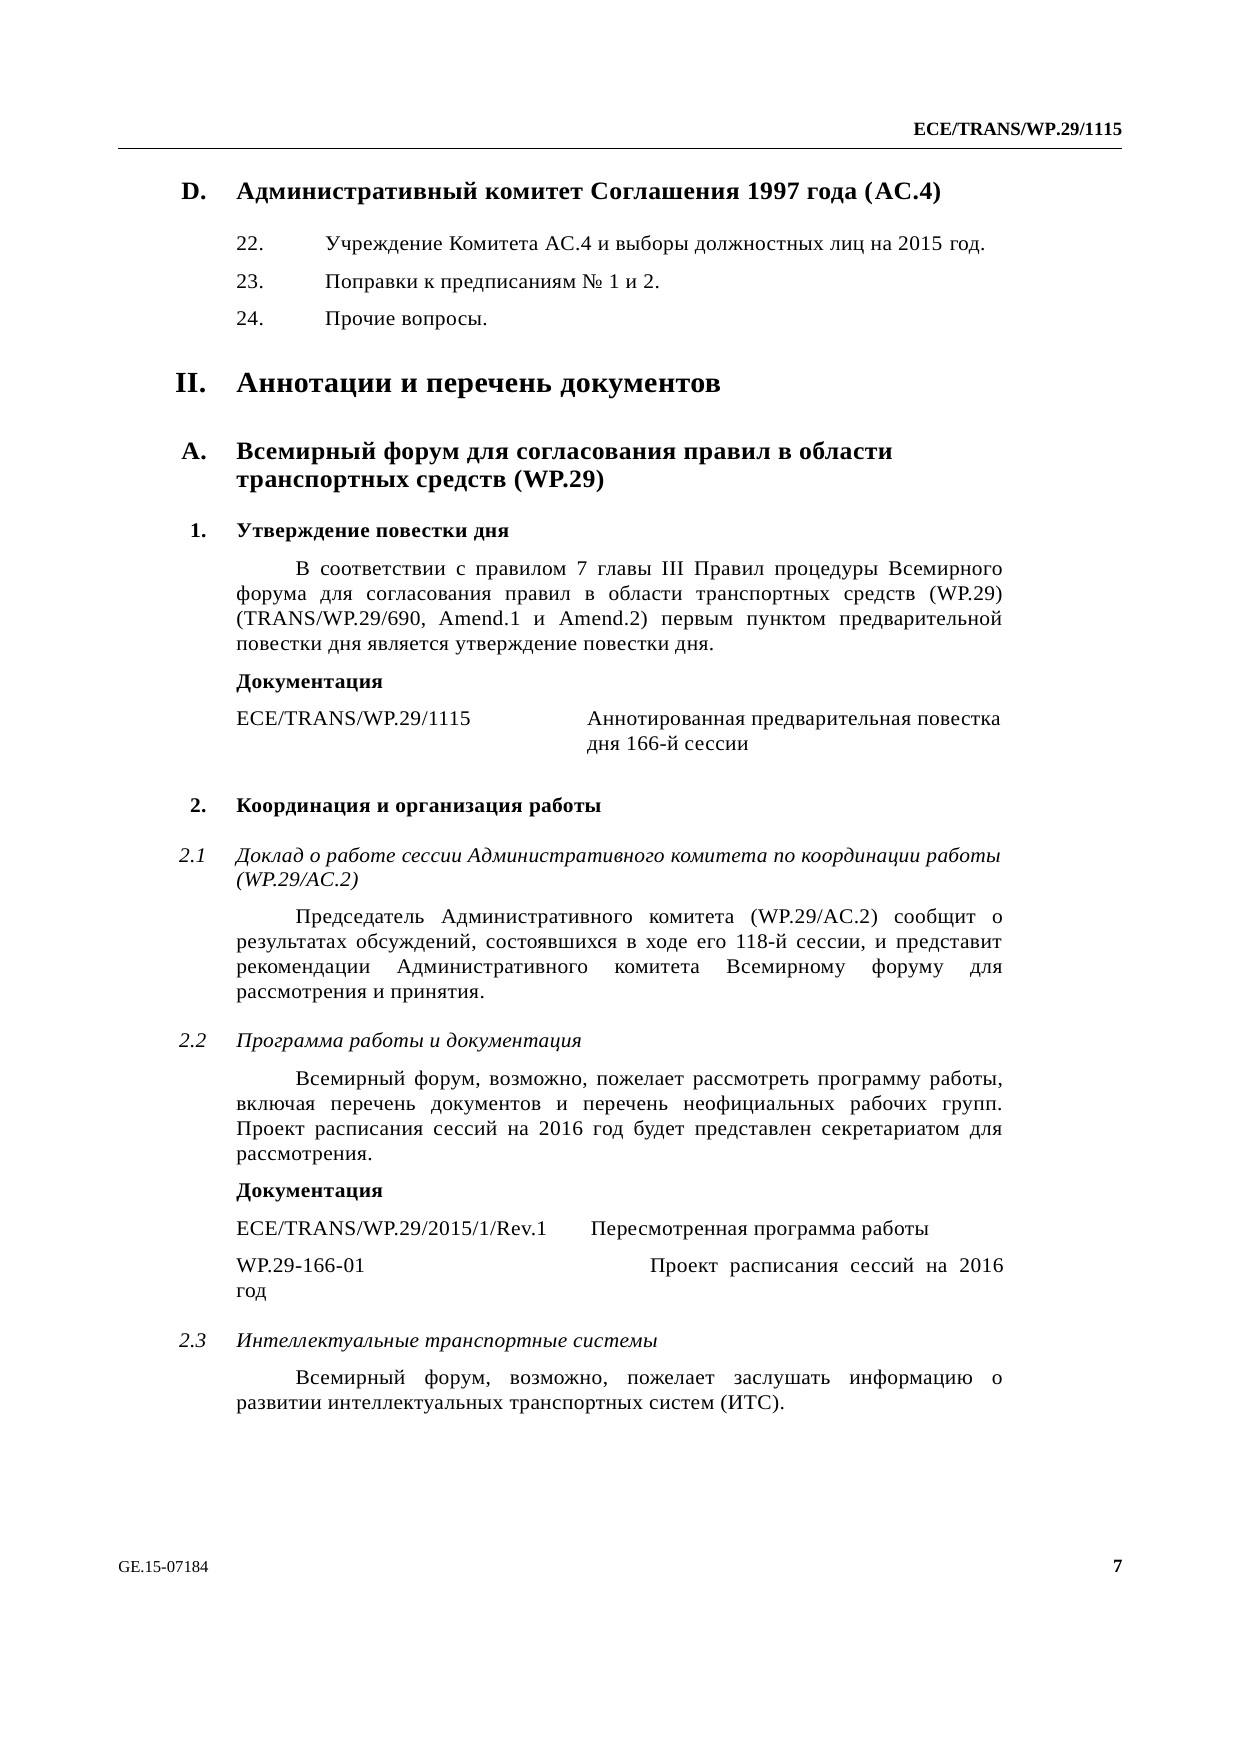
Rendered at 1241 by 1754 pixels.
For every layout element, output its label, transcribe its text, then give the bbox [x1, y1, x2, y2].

text 23. Поправки к предписаниям № 1 и 2. [236, 268, 1004, 293]
text Председатель Административного комитета (WP.29/AC.2) сообщит о результатах обсуждений, состоявшихся в ходе его 118-й сессии, и представит рекомендации Административного комитета Всемирному форуму для рассмотрения и принятия. [236, 903, 1004, 1003]
text 2.3 Интеллектуальные транспортные системы [118, 1327, 1122, 1352]
text Документация [236, 1177, 1004, 1202]
text 2.1 Доклад о работе сессии Административного комитета по координации работы (WP.29/AC.2) [118, 843, 1122, 891]
text 22. Учреждение Комитета AC.4 и выборы должностных лиц на 2015 год. [236, 230, 1004, 255]
text 1. Утверждение повестки дня [118, 518, 1004, 543]
text II. Аннотации и перечень документов [118, 368, 1004, 399]
table_header Аннотированная предварительная повестка дня 166-й сессии [587, 705, 1004, 768]
text Всемирный форум, возможно, пожелает заслушать информацию о развитии интеллектуальных транспортных систем (ИТС). [236, 1364, 1004, 1414]
text WP.29-166-01 Проект расписания сессий на 2016 год [236, 1252, 1004, 1302]
text 2.2 Программа работы и документация [118, 1028, 1122, 1052]
table_header ECE/TRANS/WP.29/1115 [236, 705, 587, 768]
text В соответствии с правилом 7 главы III Правил процедуры Всемирного форума для согласования правил в области транспортных средств (WP.29) (TRANS/WP.29/690, Amend.1 и Amend.2) первым пунктом предварительной повестки дня является утверждение повестки дня. [236, 555, 1004, 655]
text 24. Прочие вопросы. [236, 305, 1004, 330]
text D. Административный комитет Соглашения 1997 года (AC.4) [118, 177, 1004, 205]
text Документация [236, 668, 1004, 693]
text 2. Координация и организация работы [118, 793, 1004, 818]
text A. Всемирный форум для согласования правил в области транспортных средств (WP.29) [118, 437, 1004, 493]
text ECE/TRANS/WP.29/2015/1/Rev.1 Пересмотренная программа работы [236, 1215, 1004, 1240]
text Всемирный форум, возможно, пожелает рассмотреть программу работы, включая перечень документов и перечень неофициальных рабочих групп. Проект расписания сессий на 2016 год будет представлен секретариатом для рассмотрения. [236, 1065, 1004, 1165]
